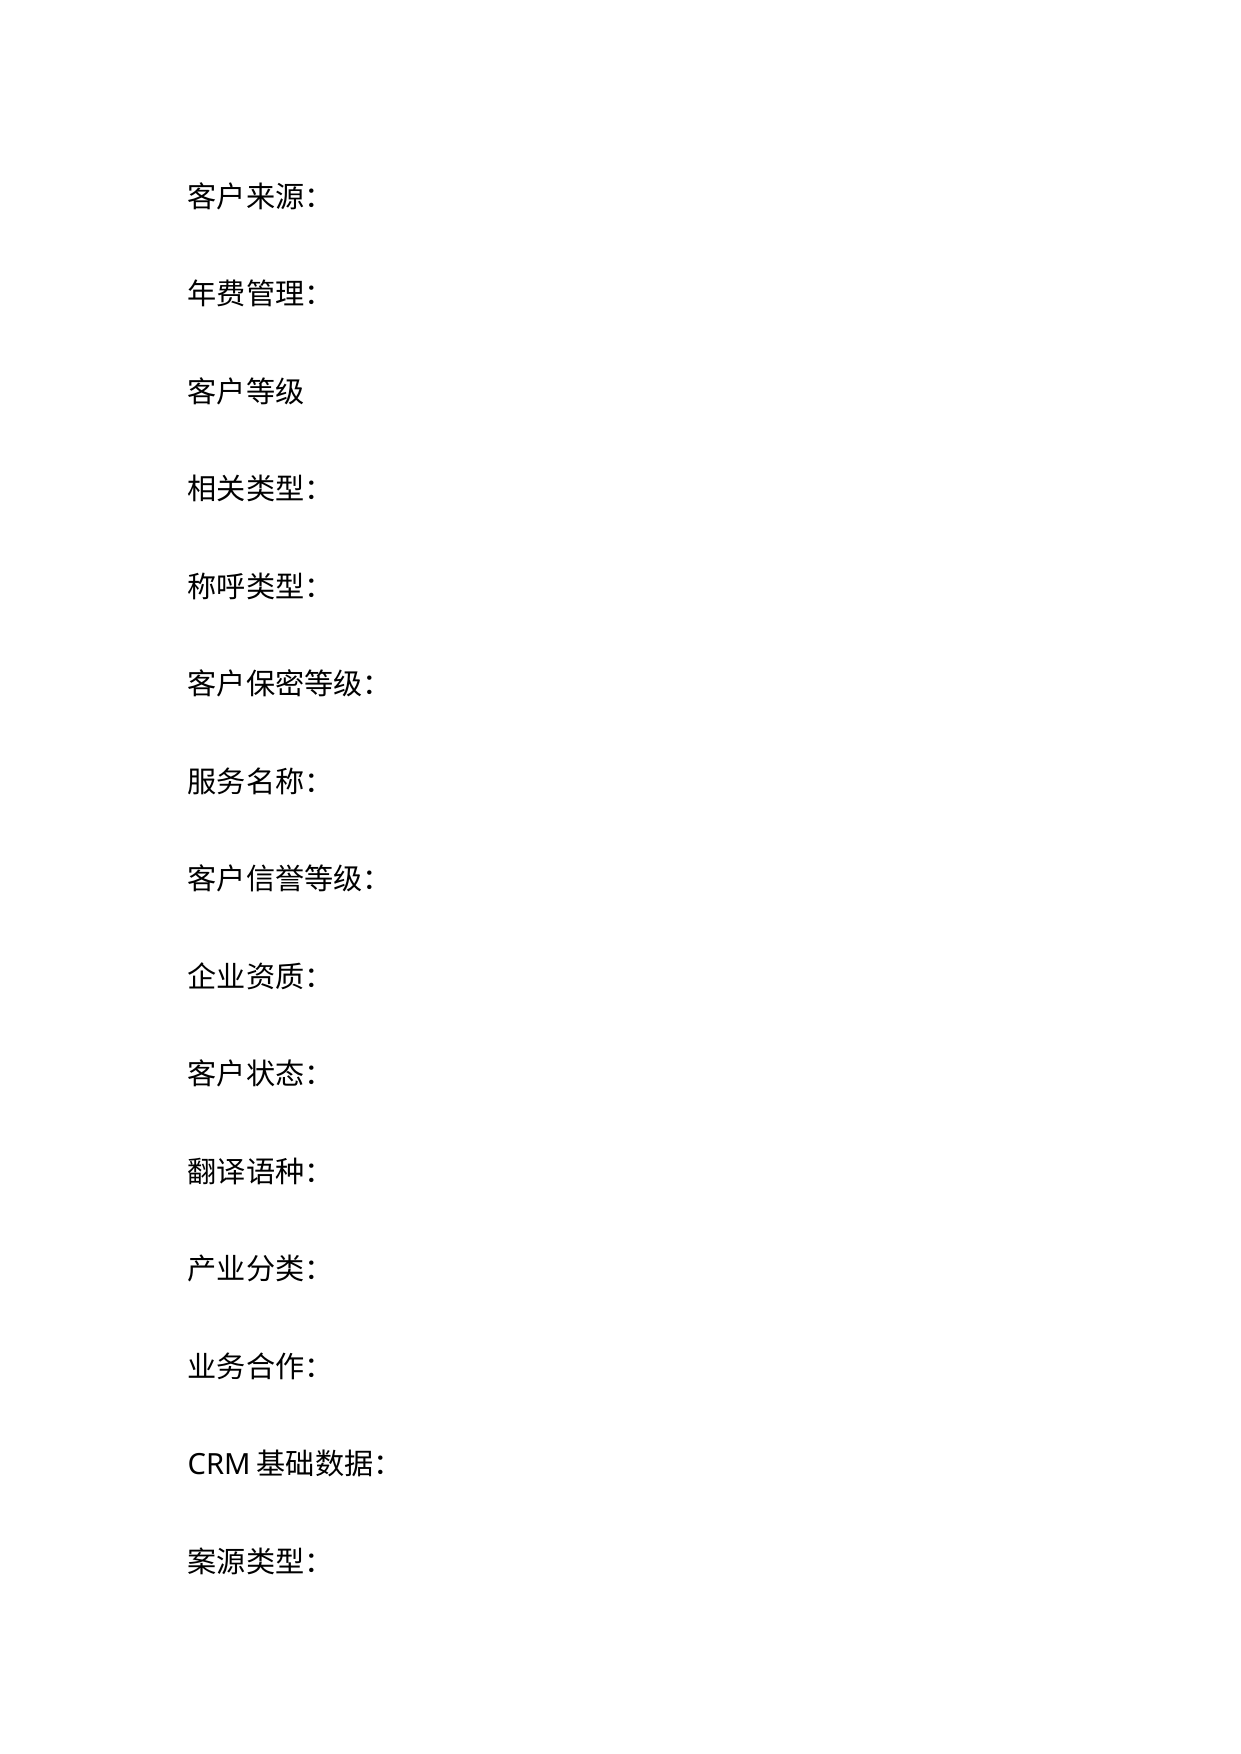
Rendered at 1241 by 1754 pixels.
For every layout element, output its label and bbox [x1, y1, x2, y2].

text [187, 162, 1053, 1592]
